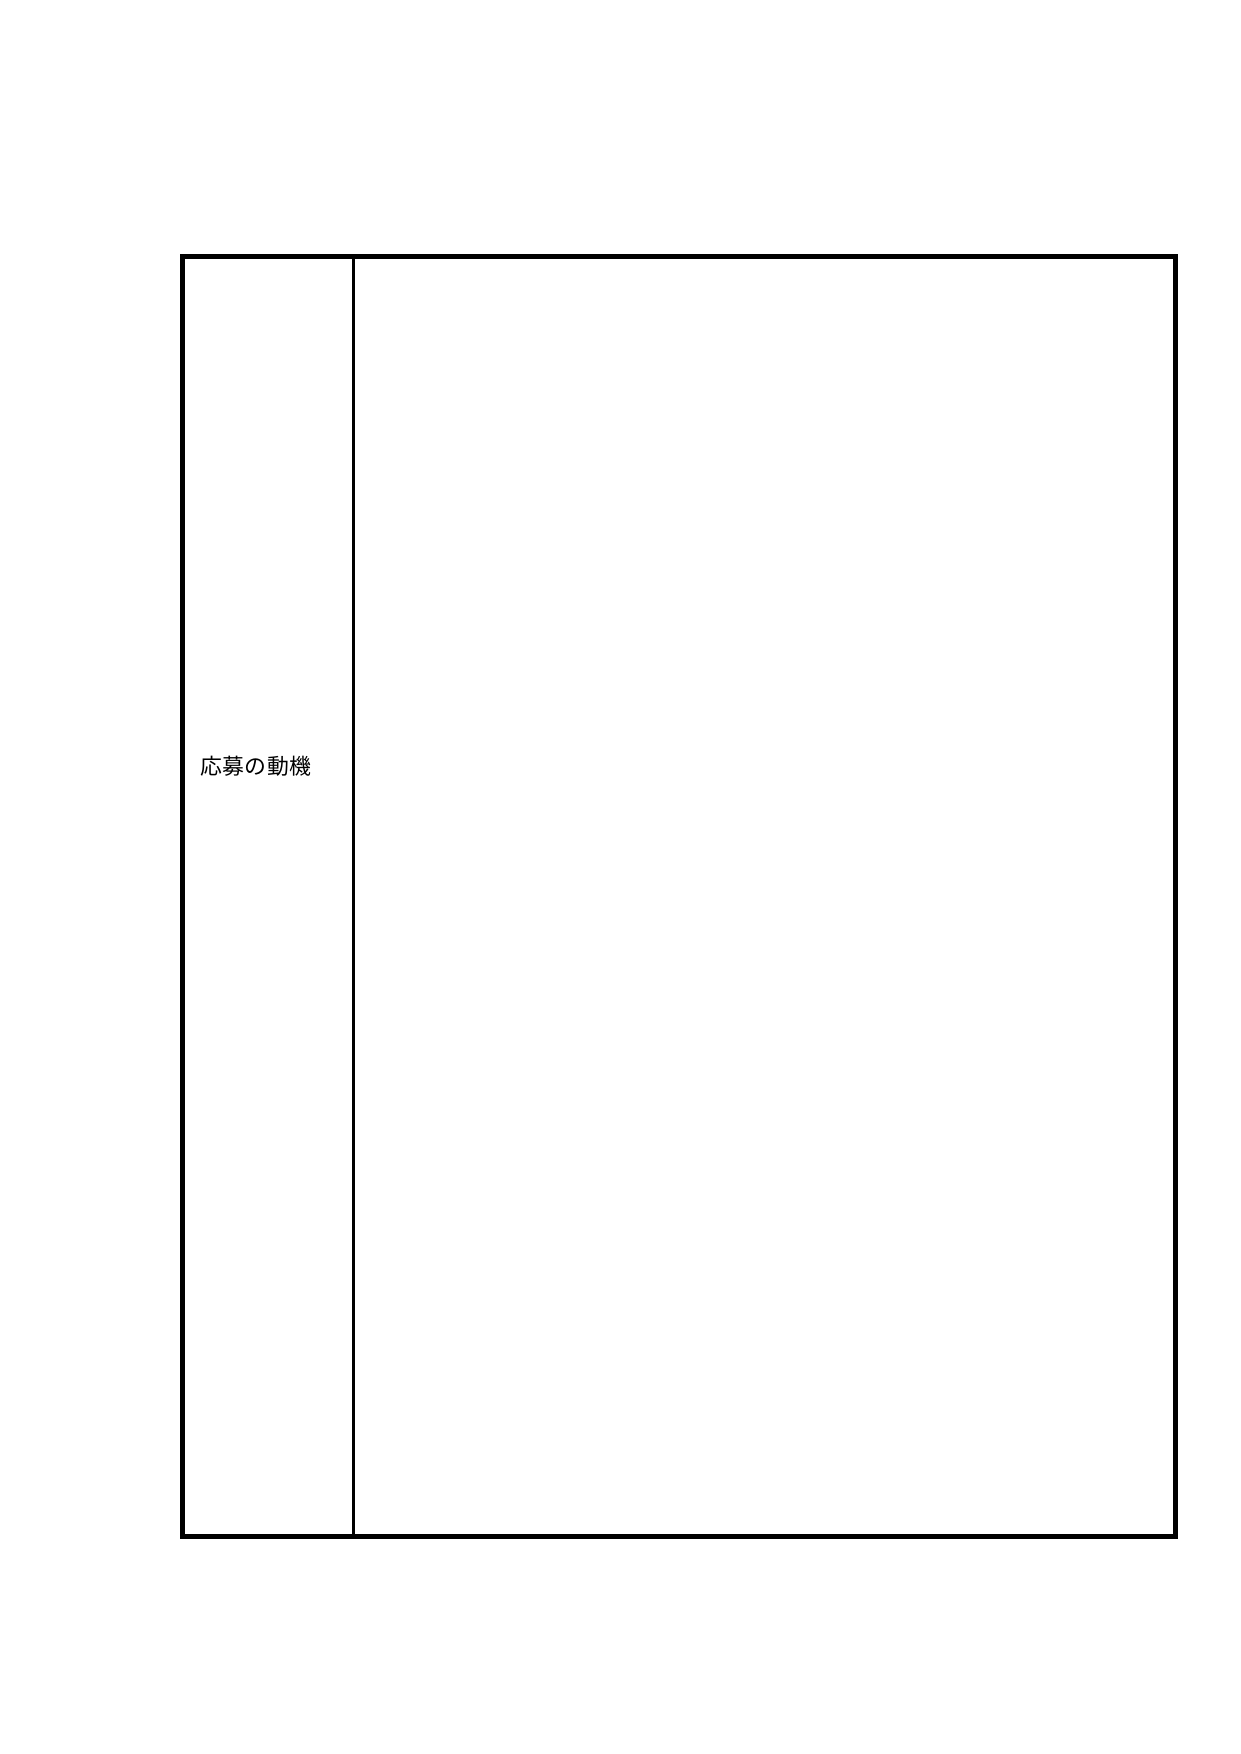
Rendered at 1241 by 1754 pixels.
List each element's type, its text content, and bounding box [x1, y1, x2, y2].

table_header [355, 259, 1173, 1534]
table_header 応募の動機 [185, 259, 352, 1534]
